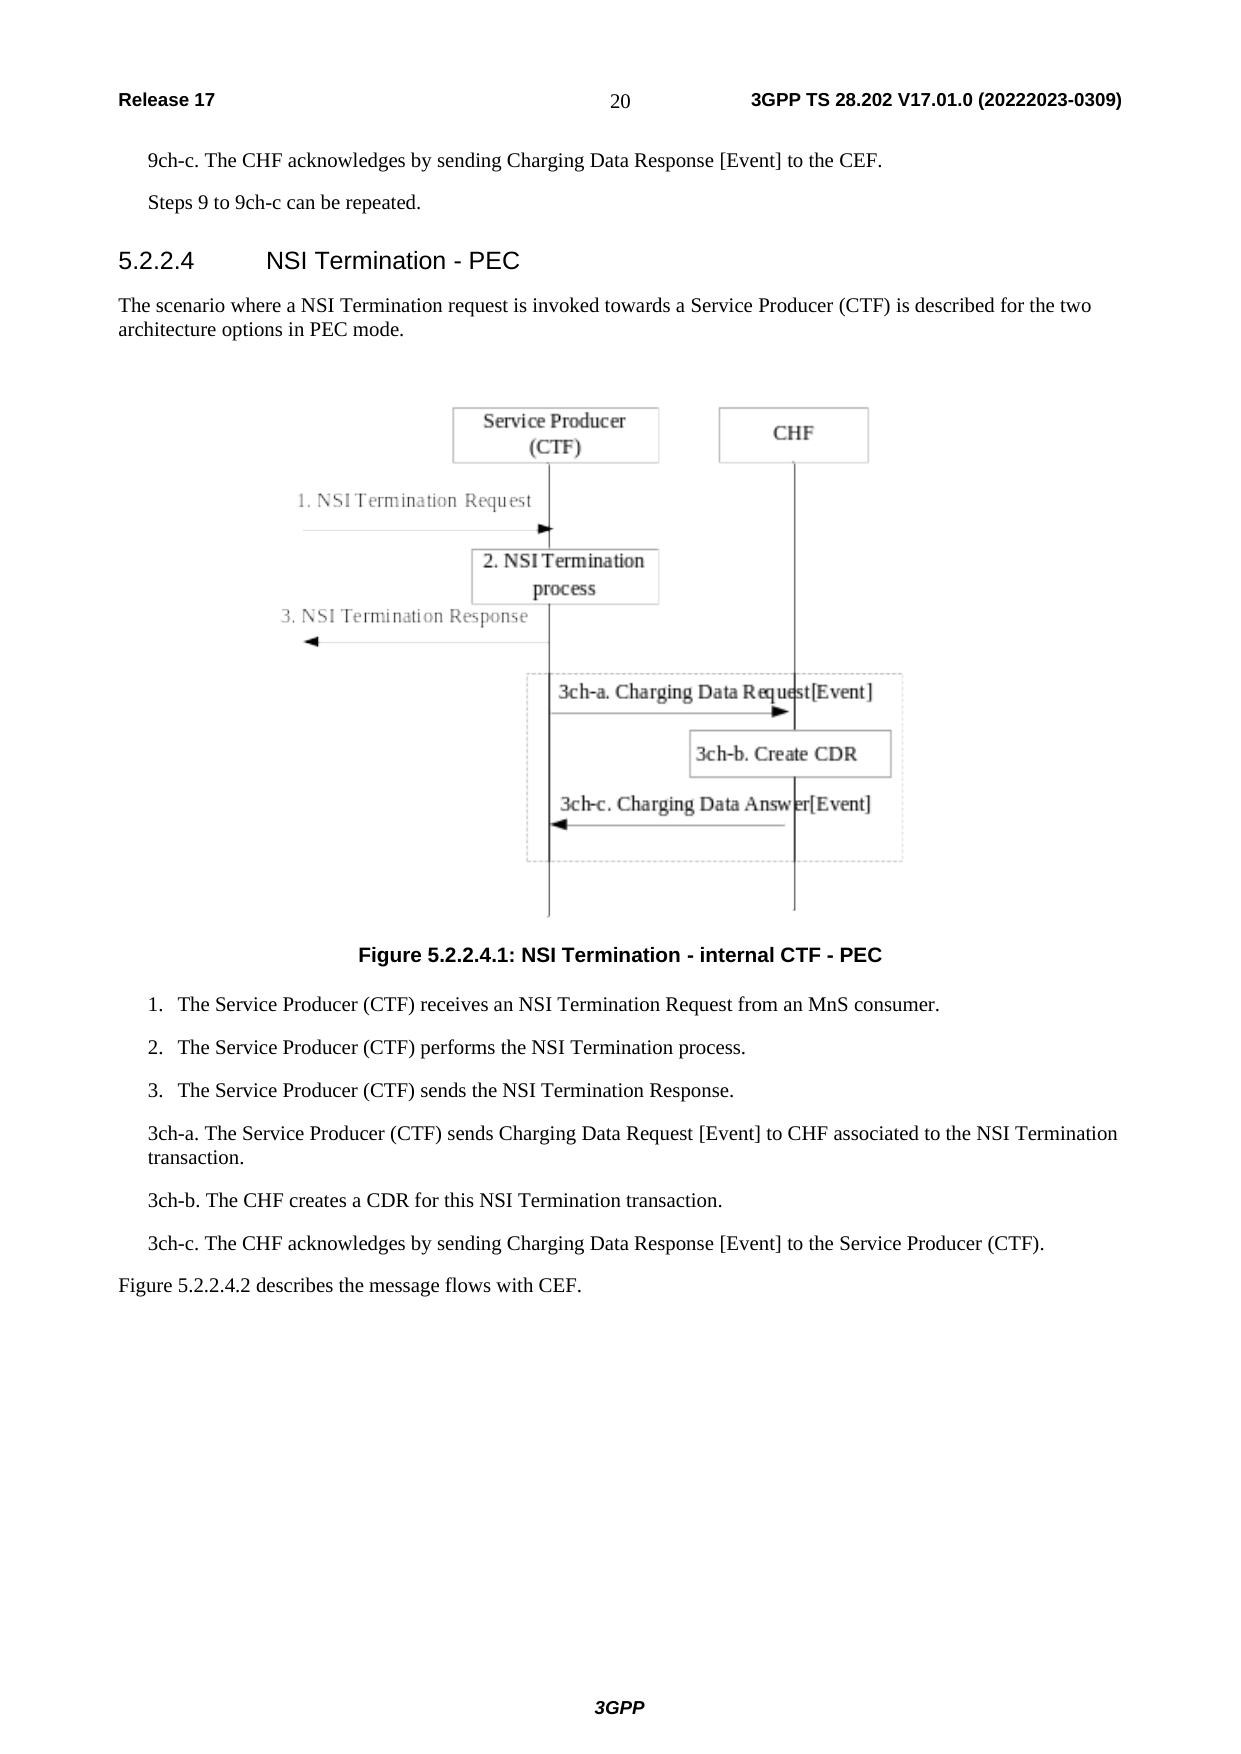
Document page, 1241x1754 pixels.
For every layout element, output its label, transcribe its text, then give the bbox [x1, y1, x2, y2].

text 1. The Service Producer (CTF) receives an NSI Termination Request from an MnS consumer. [148, 992, 1122, 1016]
text 9ch-c. The CHF acknowledges by sending Charging Data Response [Event] to the CEF. [148, 147, 1122, 172]
text 3ch-a. The Service Producer (CTF) sends Charging Data Request [Event] to CHF associated to the NSI Termination transaction. [148, 1121, 1122, 1169]
text Steps 9 to 9ch-c can be repeated. [148, 190, 1122, 214]
text Figure 5.2.2.4.2 describes the message flows with CEF. [118, 1273, 1122, 1297]
text 3. The Service Producer (CTF) sends the NSI Termination Response. [148, 1078, 1122, 1102]
text 2. The Service Producer (CTF) performs the NSI Termination process. [148, 1035, 1122, 1059]
text 3ch-b. The CHF creates a CDR for this NSI Termination transaction. [148, 1188, 1122, 1212]
text 3ch-c. The CHF acknowledges by sending Charging Data Response [Event] to the Service Producer (CTF). [148, 1230, 1122, 1254]
text The scenario where a NSI Termination request is invoked towards a Service Producer (CTF) is described for the two architecture options in PEC mode. [118, 293, 1122, 341]
subtitle 5.2.2.4 NSI Termination - PEC [118, 246, 1122, 274]
text Figure 5.2.2.4.1: NSI Termination - internal CTF - PEC [118, 943, 1122, 967]
